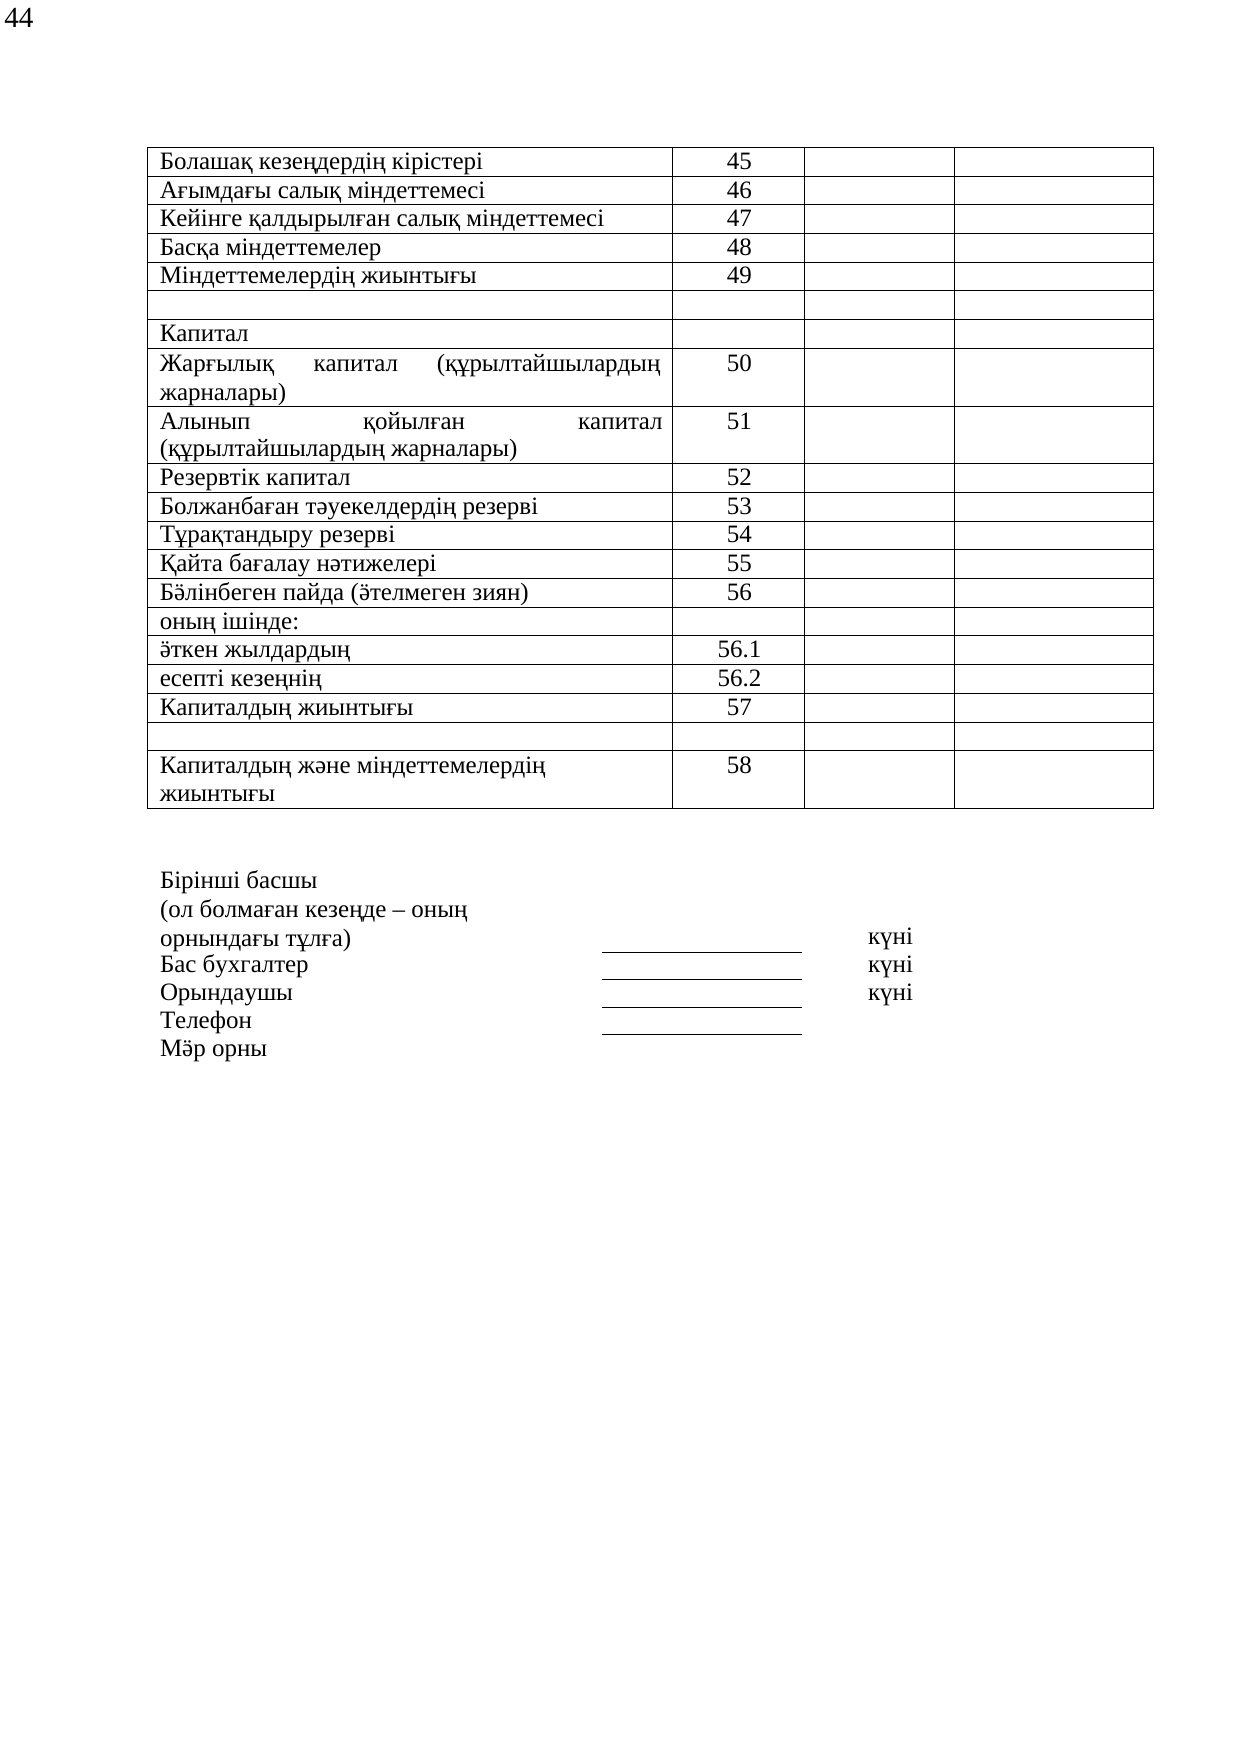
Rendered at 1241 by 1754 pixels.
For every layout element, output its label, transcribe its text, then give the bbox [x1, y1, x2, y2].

table_cell есепті кезеңнің [148, 665, 672, 693]
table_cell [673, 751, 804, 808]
table_cell [805, 291, 954, 319]
table_cell Капитал [148, 320, 672, 348]
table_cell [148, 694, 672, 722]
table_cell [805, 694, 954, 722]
table_cell [148, 291, 672, 319]
table_cell Міндеттемелердің жиынтығы [148, 263, 672, 290]
table_cell [805, 177, 954, 204]
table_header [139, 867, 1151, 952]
table_cell [955, 464, 1153, 492]
table_cell [805, 522, 954, 549]
table_cell Болжанбаған тәуекелдердің резерві [148, 493, 672, 521]
table_cell [955, 493, 1153, 521]
table_cell [805, 320, 954, 348]
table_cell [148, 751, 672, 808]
table_cell Кейінге қалдырылған салық міндеттемесі [148, 205, 672, 233]
table_cell Бӛлінбеген пайда (ӛтелмеген зиян) [148, 579, 672, 607]
table_cell 56 [673, 579, 804, 607]
table_cell [805, 263, 954, 290]
table_cell 54 [673, 522, 804, 549]
table_cell [805, 205, 954, 233]
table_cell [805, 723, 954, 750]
table_cell [955, 177, 1153, 204]
table_cell Басқа міндеттемелер [148, 234, 672, 262]
table_cell Алынып қойылған капитал (құрылтайшылардың жарналары) [148, 407, 672, 463]
table_cell [673, 608, 804, 635]
table_cell ӛткен жылдардың [148, 636, 672, 664]
table_cell [805, 464, 954, 492]
table_cell [955, 636, 1153, 664]
table_cell [805, 550, 954, 578]
table_cell [955, 320, 1153, 348]
table_cell 46 [673, 177, 804, 204]
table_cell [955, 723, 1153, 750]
table_cell [955, 291, 1153, 319]
table_cell [805, 608, 954, 635]
table_cell [955, 349, 1153, 406]
table_cell 53 [673, 493, 804, 521]
table_header 45 [673, 148, 804, 176]
table_cell [805, 493, 954, 521]
table_cell 56.2 [673, 665, 804, 693]
table_cell [955, 550, 1153, 578]
table_cell 50 [673, 349, 804, 406]
table_cell [955, 579, 1153, 607]
table_cell [805, 636, 954, 664]
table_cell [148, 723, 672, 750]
table_cell [955, 407, 1153, 463]
table_cell оның ішінде: [148, 608, 672, 635]
table_cell [805, 579, 954, 607]
table_cell Тұрақтандыру резерві [148, 522, 672, 549]
table_cell Ағымдағы салық міндеттемесі [148, 177, 672, 204]
table_cell 47 [673, 205, 804, 233]
table_cell [805, 349, 954, 406]
table_cell 48 [673, 234, 804, 262]
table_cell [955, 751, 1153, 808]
table_cell Резервтік капитал [148, 464, 672, 492]
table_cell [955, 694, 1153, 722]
table_cell [955, 263, 1153, 290]
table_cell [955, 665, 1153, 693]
table_cell 55 [673, 550, 804, 578]
table_cell [673, 291, 804, 319]
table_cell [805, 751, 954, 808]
table_cell [673, 320, 804, 348]
table_header [955, 148, 1153, 176]
table_header [805, 148, 954, 176]
table_header Болашақ кезеңдердің кірістері [148, 148, 672, 176]
table_cell [805, 665, 954, 693]
table_cell Жарғылық капитал (құрылтайшылардың жарналары) [148, 349, 672, 406]
table_cell [955, 522, 1153, 549]
table_cell Қайта бағалау нәтижелері [148, 550, 672, 578]
table_cell 49 [673, 263, 804, 290]
table_cell 51 [673, 407, 804, 463]
table_cell [955, 205, 1153, 233]
table_cell [805, 234, 954, 262]
table_cell 56.1 [673, 636, 804, 664]
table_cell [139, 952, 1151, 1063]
table_cell [955, 234, 1153, 262]
table_cell [955, 608, 1153, 635]
table_cell [805, 407, 954, 463]
table_cell 52 [673, 464, 804, 492]
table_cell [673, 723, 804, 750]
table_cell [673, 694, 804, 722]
